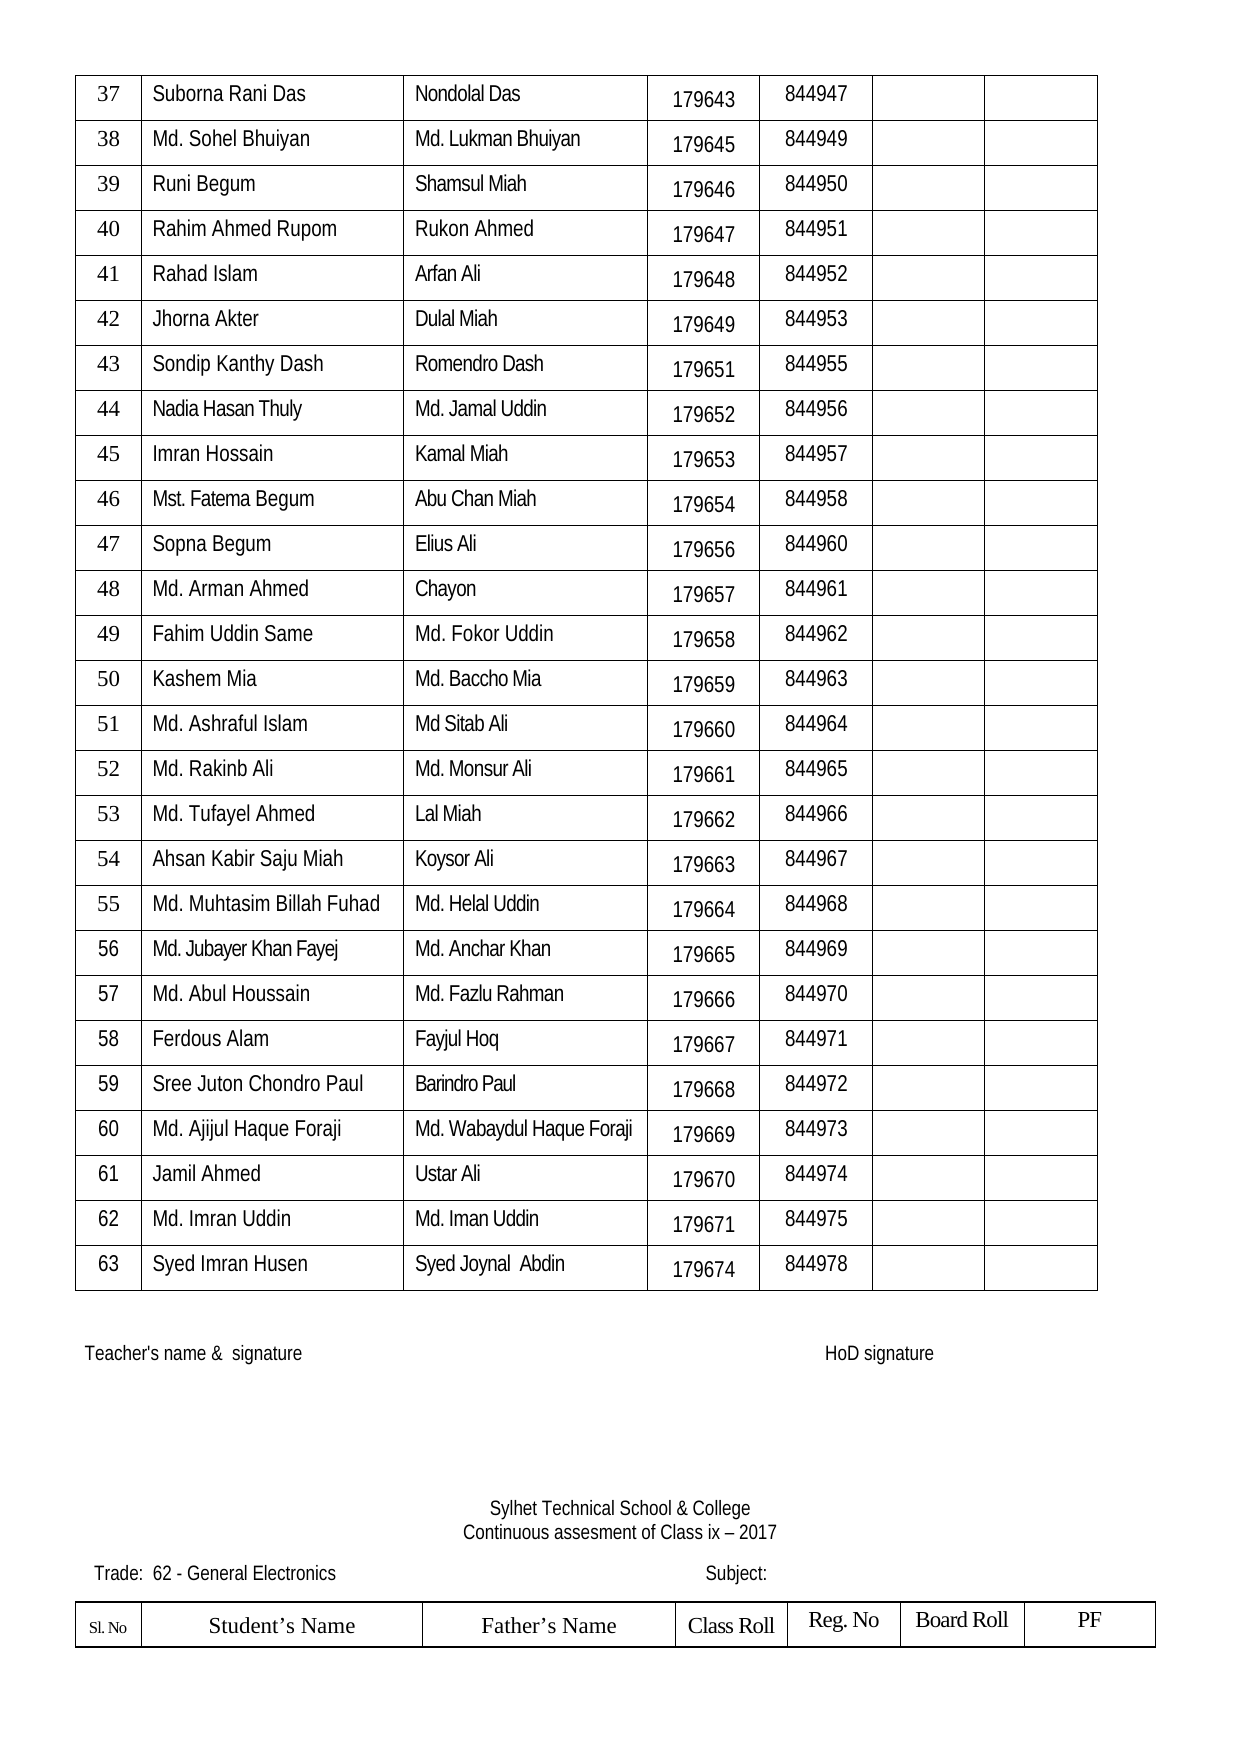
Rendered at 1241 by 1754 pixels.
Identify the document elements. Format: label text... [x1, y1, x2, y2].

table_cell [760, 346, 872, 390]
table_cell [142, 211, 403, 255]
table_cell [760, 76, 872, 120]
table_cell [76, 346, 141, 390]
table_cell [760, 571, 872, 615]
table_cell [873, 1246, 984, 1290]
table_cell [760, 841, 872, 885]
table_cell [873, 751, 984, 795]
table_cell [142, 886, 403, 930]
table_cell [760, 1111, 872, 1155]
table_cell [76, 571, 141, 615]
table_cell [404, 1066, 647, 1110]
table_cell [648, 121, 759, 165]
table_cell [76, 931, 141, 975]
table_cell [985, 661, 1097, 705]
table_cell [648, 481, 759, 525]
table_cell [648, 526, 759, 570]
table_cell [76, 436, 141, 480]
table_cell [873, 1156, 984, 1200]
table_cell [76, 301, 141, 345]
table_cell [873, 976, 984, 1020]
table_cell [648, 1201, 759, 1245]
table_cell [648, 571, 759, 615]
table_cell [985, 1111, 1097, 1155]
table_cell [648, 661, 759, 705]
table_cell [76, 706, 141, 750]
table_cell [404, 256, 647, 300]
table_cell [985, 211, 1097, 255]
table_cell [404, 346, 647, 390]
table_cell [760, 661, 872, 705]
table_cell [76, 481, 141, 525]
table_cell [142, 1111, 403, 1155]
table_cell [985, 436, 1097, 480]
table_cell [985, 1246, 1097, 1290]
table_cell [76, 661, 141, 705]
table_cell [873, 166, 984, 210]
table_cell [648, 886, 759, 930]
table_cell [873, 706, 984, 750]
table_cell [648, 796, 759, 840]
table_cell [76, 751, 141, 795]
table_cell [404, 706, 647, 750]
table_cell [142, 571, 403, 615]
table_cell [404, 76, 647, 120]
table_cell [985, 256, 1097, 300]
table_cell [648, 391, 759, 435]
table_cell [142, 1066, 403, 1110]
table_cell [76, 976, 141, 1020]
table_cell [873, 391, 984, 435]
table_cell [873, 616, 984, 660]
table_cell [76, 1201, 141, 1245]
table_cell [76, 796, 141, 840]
text Teacher's name & signature HoD signature [75, 1341, 1165, 1365]
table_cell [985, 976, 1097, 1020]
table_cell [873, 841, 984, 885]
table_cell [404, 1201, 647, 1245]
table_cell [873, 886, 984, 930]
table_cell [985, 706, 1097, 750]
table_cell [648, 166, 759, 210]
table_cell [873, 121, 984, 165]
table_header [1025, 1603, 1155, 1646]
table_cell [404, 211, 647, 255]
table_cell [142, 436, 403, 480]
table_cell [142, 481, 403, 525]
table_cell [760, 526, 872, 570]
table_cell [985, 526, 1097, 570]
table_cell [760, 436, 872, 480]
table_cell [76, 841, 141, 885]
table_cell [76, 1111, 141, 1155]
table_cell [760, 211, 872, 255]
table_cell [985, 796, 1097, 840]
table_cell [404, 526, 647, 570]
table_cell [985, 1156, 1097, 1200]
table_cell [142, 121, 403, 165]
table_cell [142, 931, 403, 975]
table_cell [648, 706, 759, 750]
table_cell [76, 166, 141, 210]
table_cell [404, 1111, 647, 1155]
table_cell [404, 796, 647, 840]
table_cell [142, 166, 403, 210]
text Trade: 62 - General Electronics Subject: [75, 1561, 1165, 1585]
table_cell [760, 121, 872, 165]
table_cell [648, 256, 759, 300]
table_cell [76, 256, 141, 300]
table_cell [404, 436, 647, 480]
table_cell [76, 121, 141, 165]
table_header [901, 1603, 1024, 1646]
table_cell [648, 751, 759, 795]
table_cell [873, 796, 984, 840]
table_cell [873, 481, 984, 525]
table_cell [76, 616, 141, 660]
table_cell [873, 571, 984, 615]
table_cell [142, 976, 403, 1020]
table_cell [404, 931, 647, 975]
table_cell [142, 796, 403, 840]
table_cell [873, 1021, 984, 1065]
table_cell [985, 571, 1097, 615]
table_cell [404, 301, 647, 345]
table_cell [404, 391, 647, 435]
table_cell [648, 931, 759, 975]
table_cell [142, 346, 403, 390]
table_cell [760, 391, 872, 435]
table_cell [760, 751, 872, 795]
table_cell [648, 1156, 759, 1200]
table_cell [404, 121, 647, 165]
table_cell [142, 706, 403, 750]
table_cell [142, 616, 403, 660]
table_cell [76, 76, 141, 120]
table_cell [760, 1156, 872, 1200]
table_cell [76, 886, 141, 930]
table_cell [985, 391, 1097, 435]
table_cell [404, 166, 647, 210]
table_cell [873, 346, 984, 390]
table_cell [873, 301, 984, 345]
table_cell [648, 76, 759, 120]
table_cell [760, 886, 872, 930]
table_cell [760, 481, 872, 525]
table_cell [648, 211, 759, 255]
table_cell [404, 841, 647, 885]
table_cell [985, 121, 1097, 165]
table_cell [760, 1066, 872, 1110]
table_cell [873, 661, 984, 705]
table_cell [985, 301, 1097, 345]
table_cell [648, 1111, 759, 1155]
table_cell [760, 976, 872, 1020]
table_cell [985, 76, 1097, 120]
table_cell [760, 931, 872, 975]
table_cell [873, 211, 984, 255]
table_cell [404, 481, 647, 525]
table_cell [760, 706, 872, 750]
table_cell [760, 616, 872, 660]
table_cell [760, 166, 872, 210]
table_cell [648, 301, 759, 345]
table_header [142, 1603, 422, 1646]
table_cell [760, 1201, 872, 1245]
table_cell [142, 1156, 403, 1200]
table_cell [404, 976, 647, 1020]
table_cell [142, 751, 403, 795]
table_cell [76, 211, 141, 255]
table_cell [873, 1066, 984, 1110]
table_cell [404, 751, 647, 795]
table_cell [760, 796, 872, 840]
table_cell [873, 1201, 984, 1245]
text Continuous assesment of Class ix – 2017 [75, 1520, 1165, 1544]
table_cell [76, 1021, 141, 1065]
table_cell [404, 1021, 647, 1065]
subtitle & College [75, 1496, 1165, 1520]
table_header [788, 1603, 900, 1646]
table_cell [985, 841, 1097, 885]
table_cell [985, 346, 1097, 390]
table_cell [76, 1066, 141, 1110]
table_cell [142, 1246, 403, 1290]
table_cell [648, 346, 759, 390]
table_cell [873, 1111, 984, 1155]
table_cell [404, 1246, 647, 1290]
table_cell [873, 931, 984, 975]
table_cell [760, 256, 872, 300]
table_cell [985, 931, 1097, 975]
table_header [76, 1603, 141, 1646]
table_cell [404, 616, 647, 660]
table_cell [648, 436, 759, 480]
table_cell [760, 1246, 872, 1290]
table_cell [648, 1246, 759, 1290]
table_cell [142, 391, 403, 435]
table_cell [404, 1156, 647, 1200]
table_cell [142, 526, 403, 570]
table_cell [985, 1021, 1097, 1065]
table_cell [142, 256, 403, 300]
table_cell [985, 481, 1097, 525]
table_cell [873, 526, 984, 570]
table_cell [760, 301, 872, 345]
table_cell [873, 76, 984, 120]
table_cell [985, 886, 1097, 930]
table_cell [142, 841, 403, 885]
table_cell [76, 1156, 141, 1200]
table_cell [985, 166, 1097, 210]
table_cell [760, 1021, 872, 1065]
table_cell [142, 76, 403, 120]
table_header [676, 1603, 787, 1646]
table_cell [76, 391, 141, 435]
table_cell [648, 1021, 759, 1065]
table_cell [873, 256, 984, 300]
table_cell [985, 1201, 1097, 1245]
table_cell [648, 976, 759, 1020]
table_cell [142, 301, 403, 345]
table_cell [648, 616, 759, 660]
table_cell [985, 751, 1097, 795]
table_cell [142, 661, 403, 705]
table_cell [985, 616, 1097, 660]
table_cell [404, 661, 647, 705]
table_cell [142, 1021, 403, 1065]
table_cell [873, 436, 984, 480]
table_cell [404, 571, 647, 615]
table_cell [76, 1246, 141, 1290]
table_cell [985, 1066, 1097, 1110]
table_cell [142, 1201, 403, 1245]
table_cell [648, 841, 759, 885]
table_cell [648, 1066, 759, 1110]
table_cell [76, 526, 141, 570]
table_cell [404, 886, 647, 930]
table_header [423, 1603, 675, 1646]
